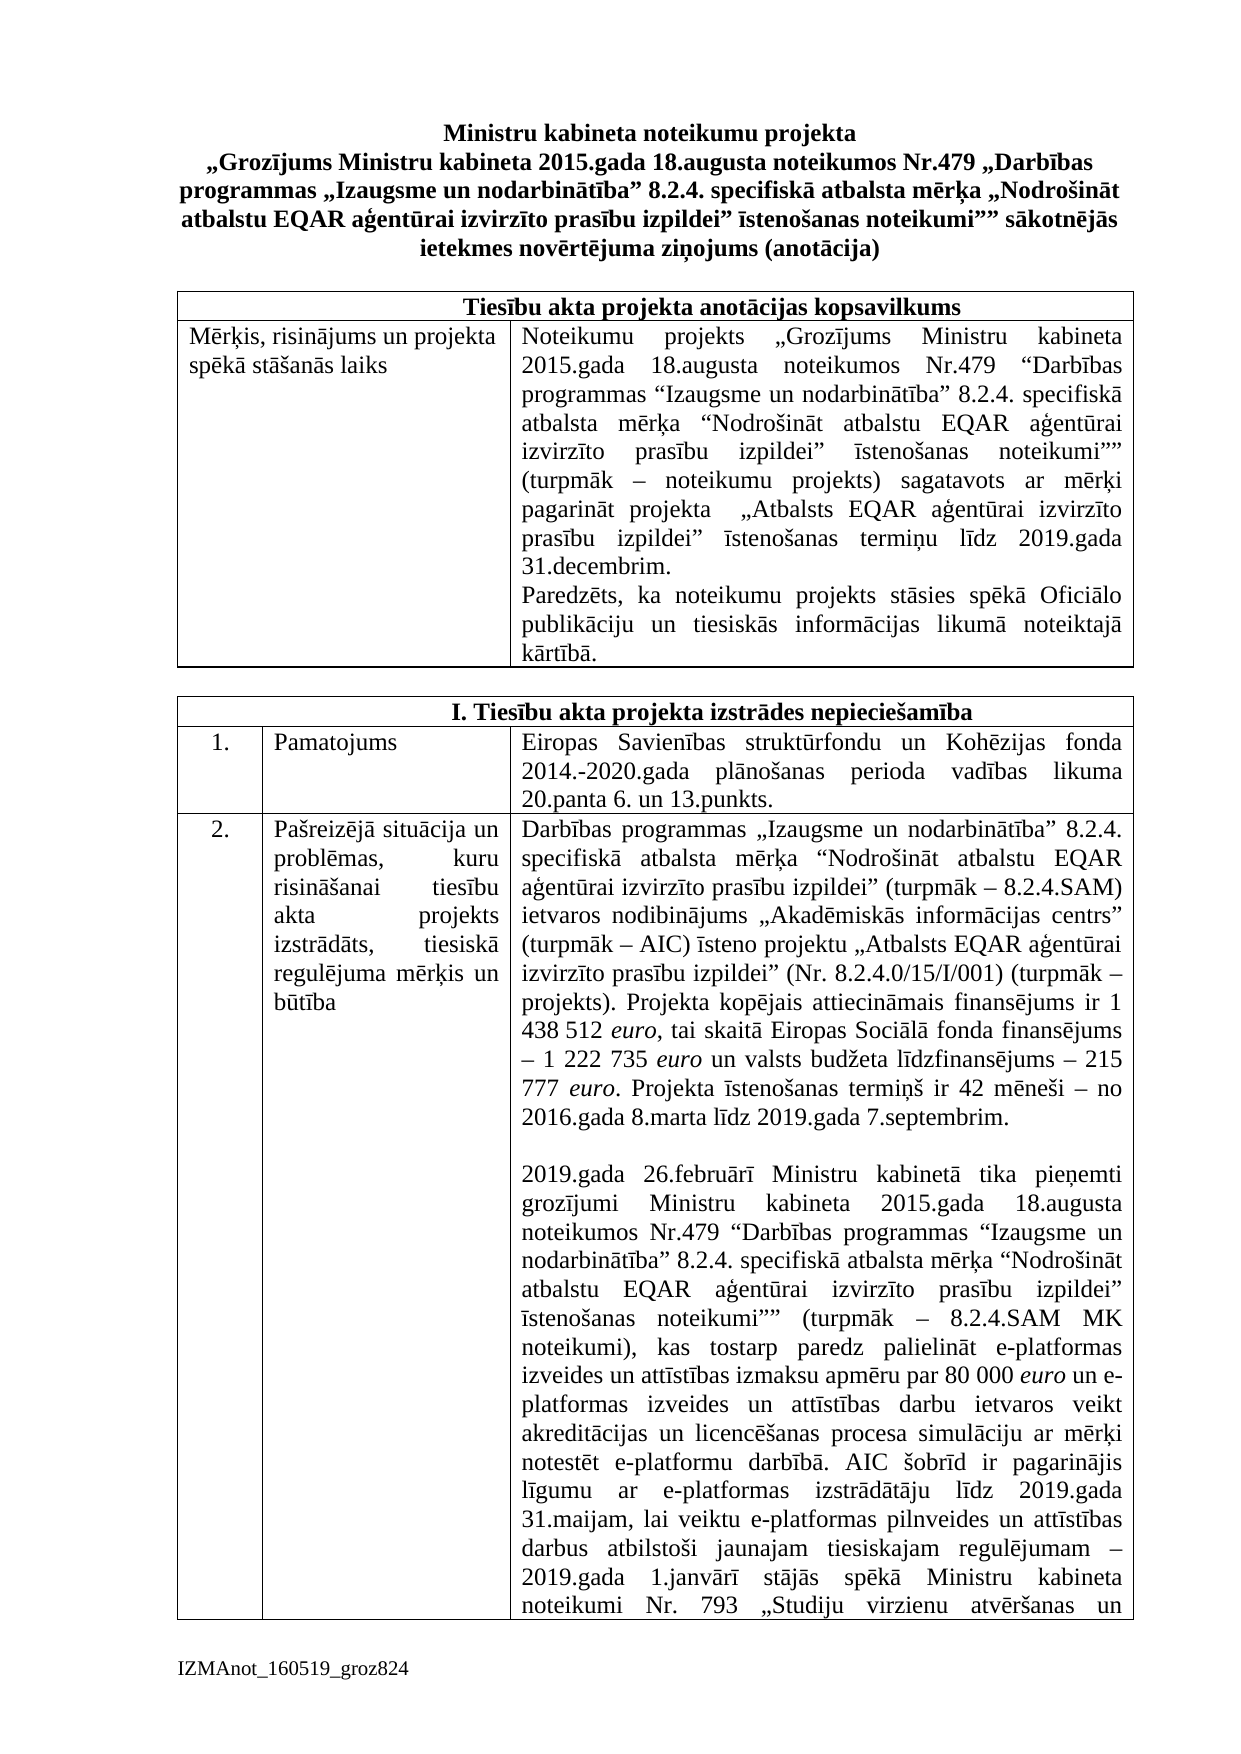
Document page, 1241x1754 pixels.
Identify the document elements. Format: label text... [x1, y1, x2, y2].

table_header Tiesību akta projekta anotācijas kopsavilkums [178, 292, 1133, 320]
table_cell Pamatojums [263, 727, 510, 813]
table_cell Mērķis, risinājums un projekta spēkā stāšanās laiks [178, 321, 510, 666]
table_cell 1. [178, 727, 262, 813]
table_cell Eiropas Savienības struktūrfondu un Kohēzijas fonda 2014.-2020.gada plānošanas perioda vadības likuma 20.panta 6. un 13.punkts. [511, 727, 1133, 813]
table_cell Noteikumu projekts „Grozījums Ministru kabineta 2015.gada 18.augusta noteikumos Nr.479 “Darbības programmas “Izaugsme un nodarbinātība” 8.2.4. specifiskā atbalsta mērķa “Nodrošināt atbalstu EQAR aģentūrai izvirzīto prasību izpildei” īstenošanas noteikumi”” (turpmāk – noteikumu projekts) sagatavots ar mērķi pagarināt projekta „Atbalsts EQAR aģentūrai izvirzīto prasību izpildei” īstenošanas termiņu līdz 2019.gada 31.decembrim. Paredzēts, ka noteikumu projekts stāsies spēkā Oficiālo publikāciju un tiesiskās informācijas likumā noteiktajā kārtībā. [511, 321, 1133, 666]
text Ministru kabineta noteikumu projekta [177, 118, 1122, 147]
text „Grozījums Ministru kabineta 2015.gada 18.augusta noteikumos Nr.479 „Darbības programmas „Izaugsme un nodarbinātība” 8.2.4. specifiskā atbalsta mērķa „Nodrošināt atbalstu EQAR aģentūrai izvirzīto prasību izpildei” īstenošanas noteikumi”” sākotnējās ietekmes novērtējuma ziņojums (anotācija) [177, 147, 1122, 262]
table_header I. Tiesību akta projekta izstrādes nepieciešamība [178, 697, 1133, 726]
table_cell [263, 814, 510, 1619]
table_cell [511, 814, 1133, 1619]
table_cell 2. [178, 814, 262, 1619]
